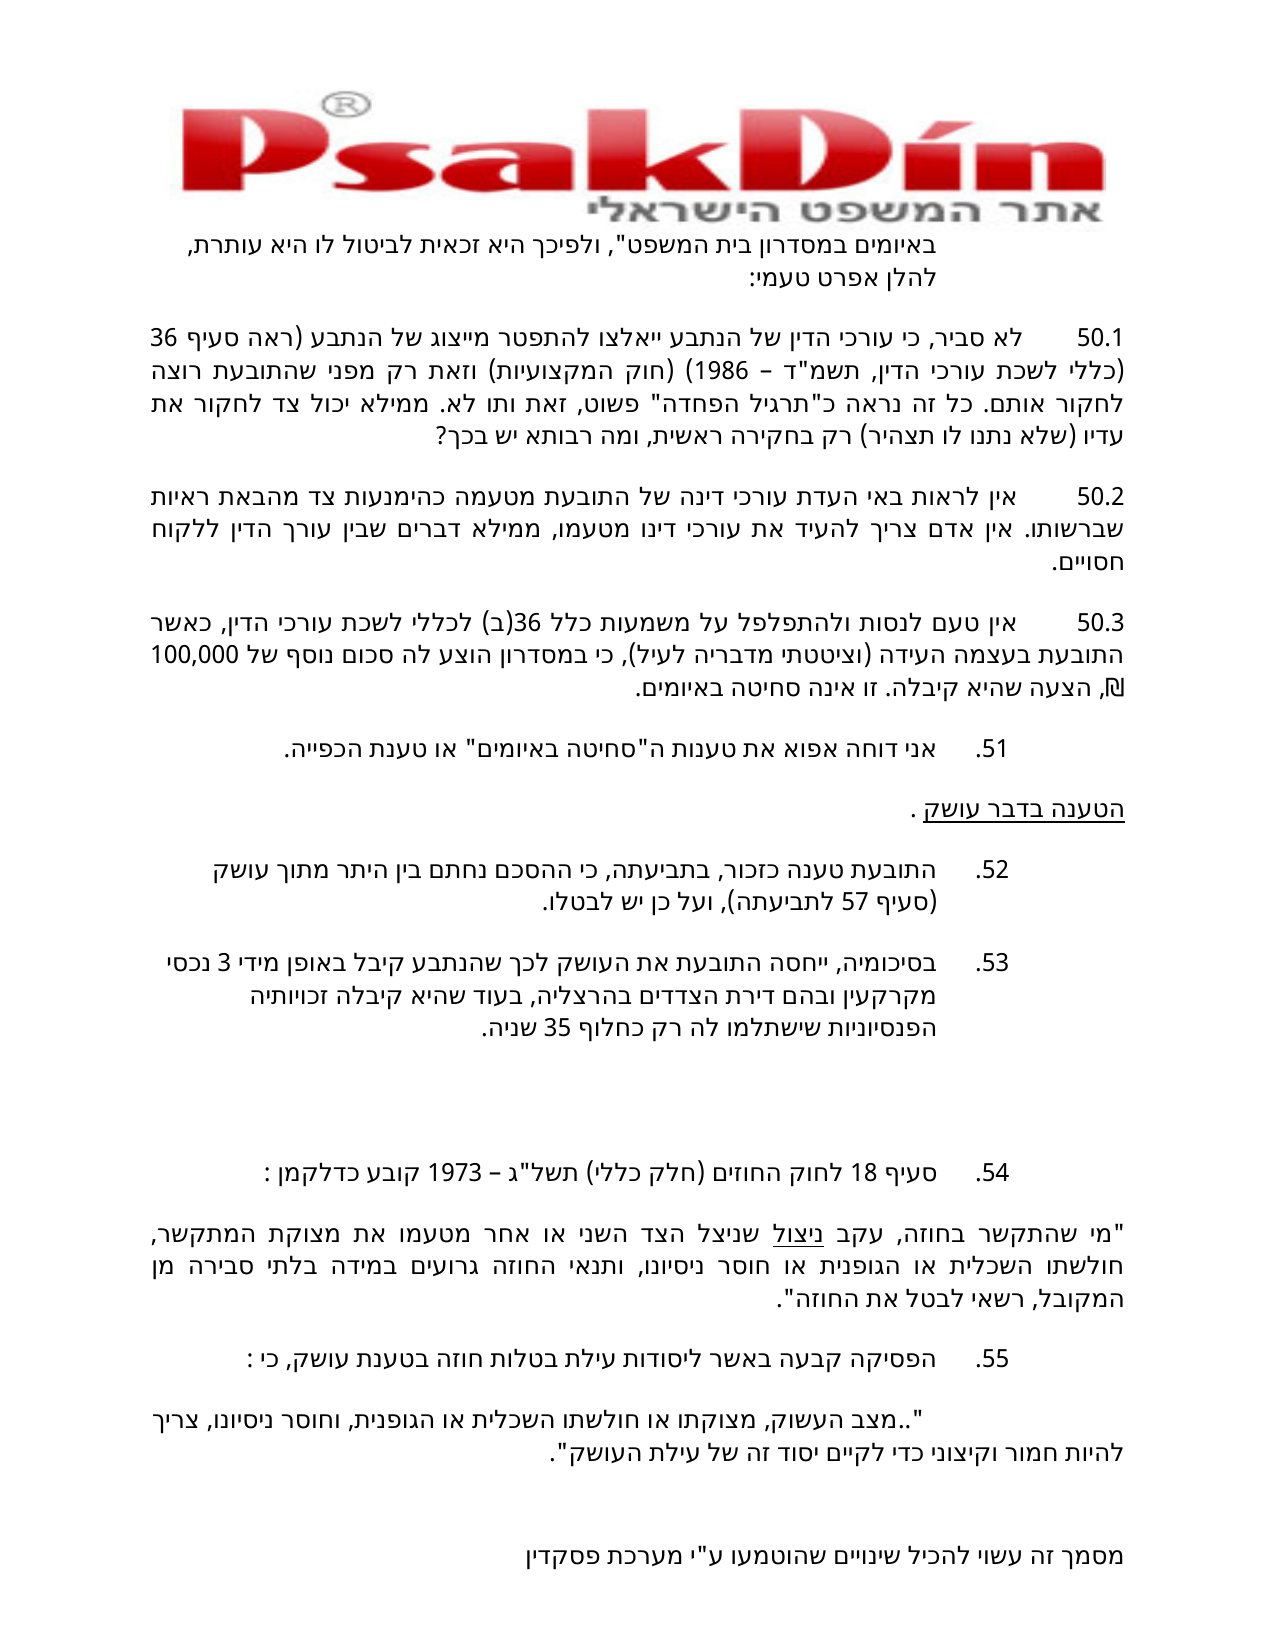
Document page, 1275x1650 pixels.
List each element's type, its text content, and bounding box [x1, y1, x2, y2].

text 50.3 אין טעם לנסות ולהתפלפל על משמעות כלל 36(ב) לכללי לשכת עורכי הדין, כאשר התובעת בעצמה העידה (וציטטתי מדבריה לעיל), כי במסדרון הוצע לה סכום נוסף של 100,000 ₪, הצעה שהיא קיבלה. זו אינה סחיטה באיומים. [150, 609, 1125, 707]
text "מי שהתקשר בחוזה, עקב ניצול שניצל הצד השני או אחר מטעמו את מצוקת המתקשר, חולשתו השכלית או הגופנית או חוסר ניסיונו, ותנאי החוזה גרועים במידה בלתי סבירה מן המקובל, רשאי לבטל את החוזה". [150, 1219, 1125, 1317]
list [150, 231, 975, 296]
list התובעת טענה כזכור, בתביעתה, כי ההסכם נחתם בין היתר מתוך עושק (סעיף 57 לתביעתה), ועל כן יש לבטלו. [150, 856, 975, 921]
list אני דוחה אפוא את טענות ה"סחיטה באיומים" או טענת הכפייה. [150, 734, 975, 767]
text הטענה בדבר עושק . [150, 795, 1125, 828]
list הפסיקה קבעה באשר ליסודות עילת בטלות חוזה בטענת עושק, כי : [150, 1345, 975, 1378]
text 50.2 אין לראות באי העדת עורכי דינה של התובעת מטעמה כהימנעות צד מהבאת ראיות שברשותו. אין אדם צריך להעיד את עורכי דינו מטעמו, ממילא דברים שבין עורך הדין ללקוח חסויים. [150, 483, 1125, 581]
list בסיכומיה, ייחסה התובעת את העושק לכך שהנתבע קיבל באופן מידי 3 נכסי מקרקעין ובהם דירת הצדדים בהרצליה, בעוד שהיא קיבלה זכויותיה הפנסיוניות שישתלמו לה רק כחלוף 35 שניה. [150, 949, 975, 1047]
text 50.1 לא סביר, כי עורכי הדין של הנתבע ייאלצו להתפטר מייצוג של הנתבע (ראה סעיף 36 (כללי לשכת עורכי הדין, תשמ"ד – 1986) (חוק המקצועיות) וזאת רק מפני שהתובעת רוצה לחקור אותם. כל זה נראה כ"תרגיל הפחדה" פשוט, זאת ותו לא. ממילא יכול צד לחקור את עדיו (שלא נתנו לו תצהיר) רק בחקירה ראשית, ומה רבותא יש בכך? [150, 324, 1125, 455]
text "..מצב העשוק, מצוקתו או חולשתו השכלית או הגופנית, וחוסר ניסיונו, צריך להיות חמור וקיצוני כדי לקיים יסוד זה של עילת העושק". [150, 1406, 1125, 1471]
list סעיף 18 לחוק החוזים (חלק כללי) תשל"ג – 1973 קובע כדלקמן : [150, 1159, 975, 1192]
